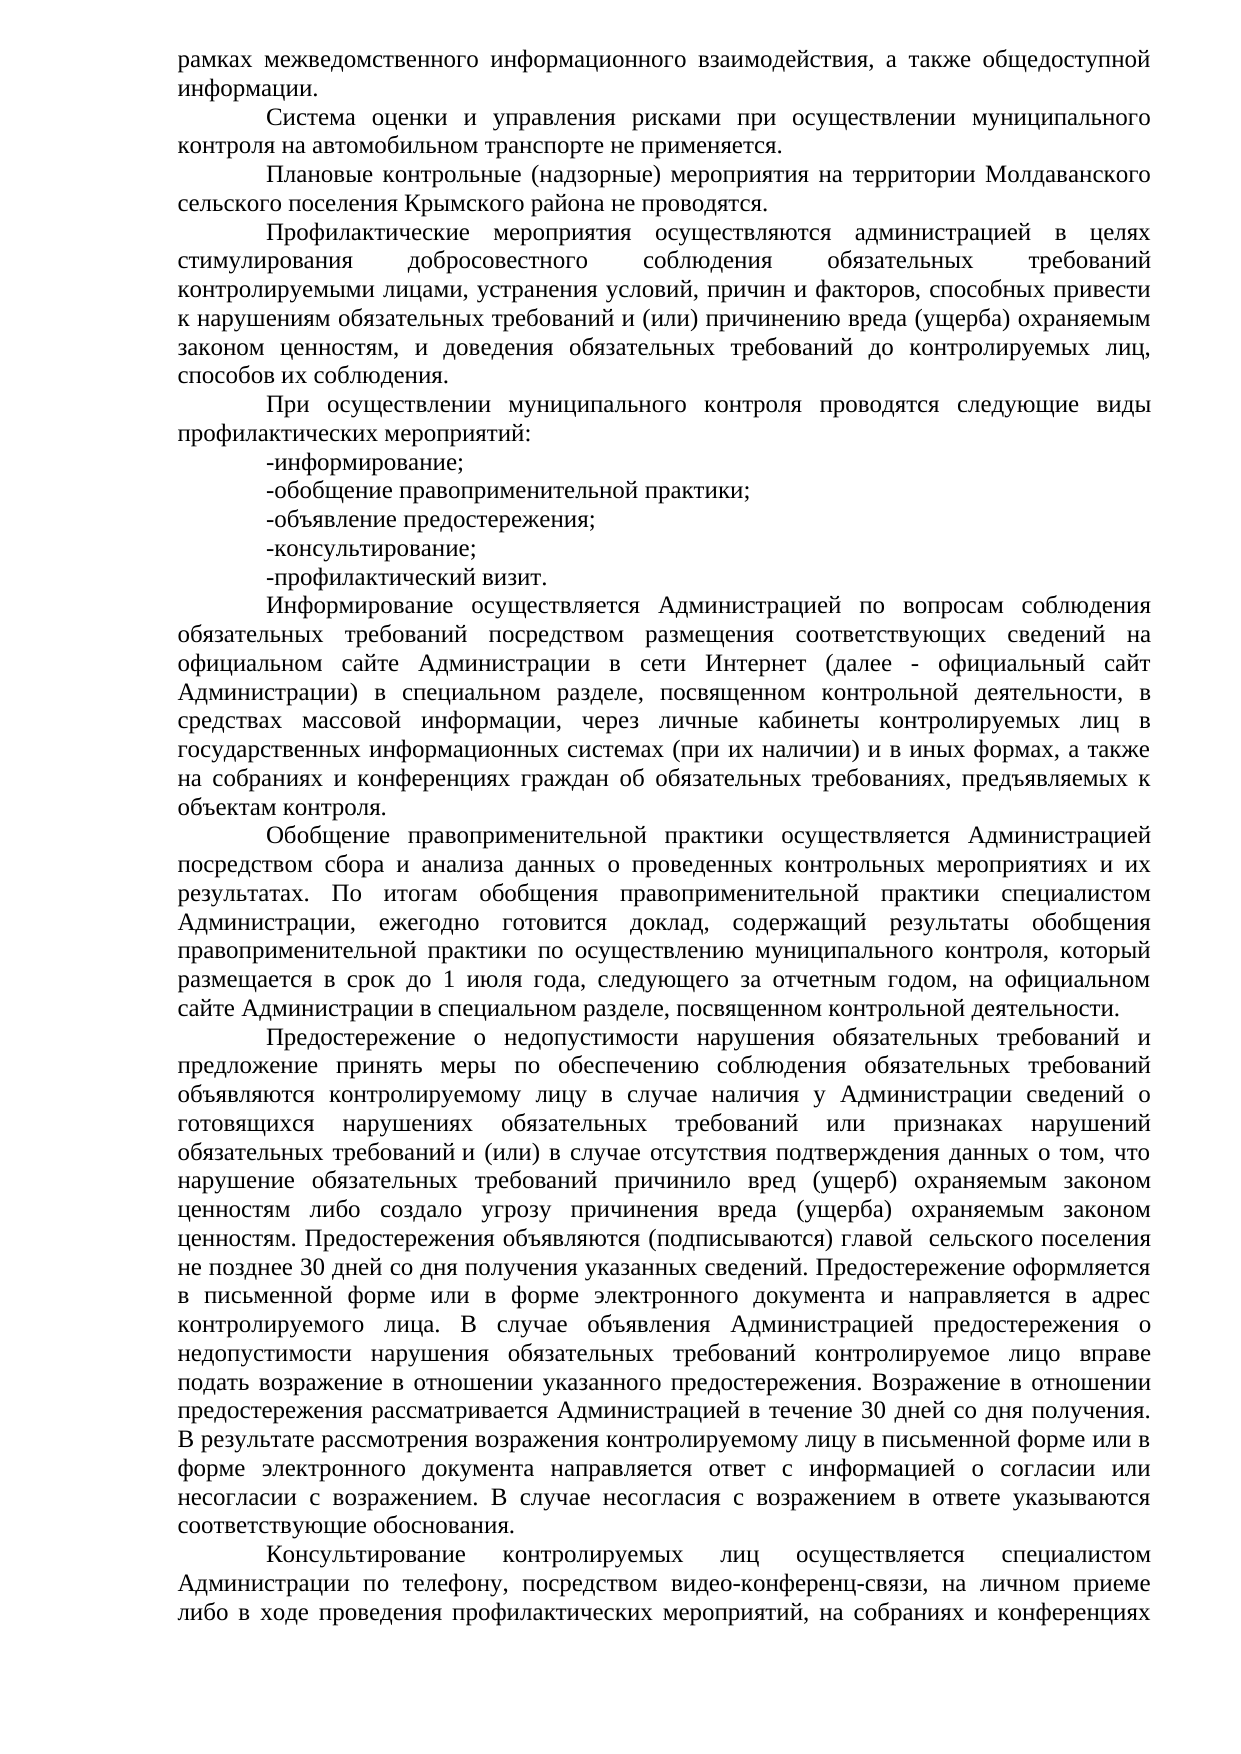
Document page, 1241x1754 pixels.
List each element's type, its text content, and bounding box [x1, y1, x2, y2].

text -консультирование; [177, 533, 1152, 562]
text Профилактические мероприятия осуществляются администрацией в целях стимулирования добросовестного соблюдения обязательных требований контролируемыми лицами, устранения условий, причин и факторов, способных привести к нарушениям обязательных требований и (или) причинению вреда (ущерба) охраняемым законом ценностям, и доведения обязательных требований до контролируемых лиц, способов их соблюдения. [177, 217, 1152, 389]
text Система оценки и управления рисками при осуществлении муниципального контроля на автомобильном транспорте не применяется. [177, 102, 1152, 159]
text Обобщение правоприменительной практики осуществляется Администрацией посредством сбора и анализа данных о проведенных контрольных мероприятиях и их результатах. По итогам обобщения правоприменительной практики специалистом Администрации, ежегодно готовится доклад, содержащий результаты обобщения правоприменительной практики по осуществлению муниципального контроля, который размещается в срок до 1 июля года, следующего за отчетным годом, на официальном сайте Администрации в специальном разделе, посвященном контрольной деятельности. [177, 821, 1152, 1022]
text При осуществлении муниципального контроля проводятся следующие виды профилактических мероприятий: [177, 389, 1152, 447]
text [177, 44, 1152, 102]
text -объявление предостережения; [177, 504, 1152, 533]
text Плановые контрольные (надзорные) мероприятия на территории Молдаванского сельского поселения Крымского района не проводятся. [177, 159, 1152, 217]
text -информирование; [177, 447, 1152, 476]
text Предостережение о недопустимости нарушения обязательных требований и предложение принять меры по обеспечению соблюдения обязательных требований объявляются контролируемому лицу в случае наличия у Администрации сведений о готовящихся нарушениях обязательных требований или признаках нарушений обязательных требований и (или) в случае отсутствия подтверждения данных о том, что нарушение обязательных требований причинило вред (ущерб) охраняемым законом ценностям либо создало угрозу причинения вреда (ущерба) охраняемым законом ценностям. Предостережения объявляются (подписываются) главой сельского поселения не позднее 30 дней со дня получения указанных сведений. Предостережение оформляется в письменной форме или в форме электронного документа и направляется в адрес контролируемого лица. В случае объявления Администрацией предостережения о недопустимости нарушения обязательных требований контролируемое лицо вправе подать возражение в отношении указанного предостережения. Возражение в отношении предостережения рассматривается Администрацией в течение 30 дней со дня получения. В результате рассмотрения возражения контролируемому лицу в письменной форме или в форме электронного документа направляется ответ с информацией о согласии или несогласии с возражением. В случае несогласия с возражением в ответе указываются соответствующие обоснования. [177, 1022, 1152, 1539]
text -профилактический визит. [177, 562, 1152, 591]
text Информирование осуществляется Администрацией по вопросам соблюдения обязательных требований посредством размещения соответствующих сведений на официальном сайте Администрации в сети Интернет (далее - официальный сайт Администрации) в специальном разделе, посвященном контрольной деятельности, в средствах массовой информации, через личные кабинеты контролируемых лиц в государственных информационных системах (при их наличии) и в иных формах, а также на собраниях и конференциях граждан об обязательных требованиях, предъявляемых к объектам контроля. [177, 591, 1152, 821]
text -обобщение правоприменительной практики; [177, 476, 1152, 504]
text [177, 1539, 1152, 1626]
